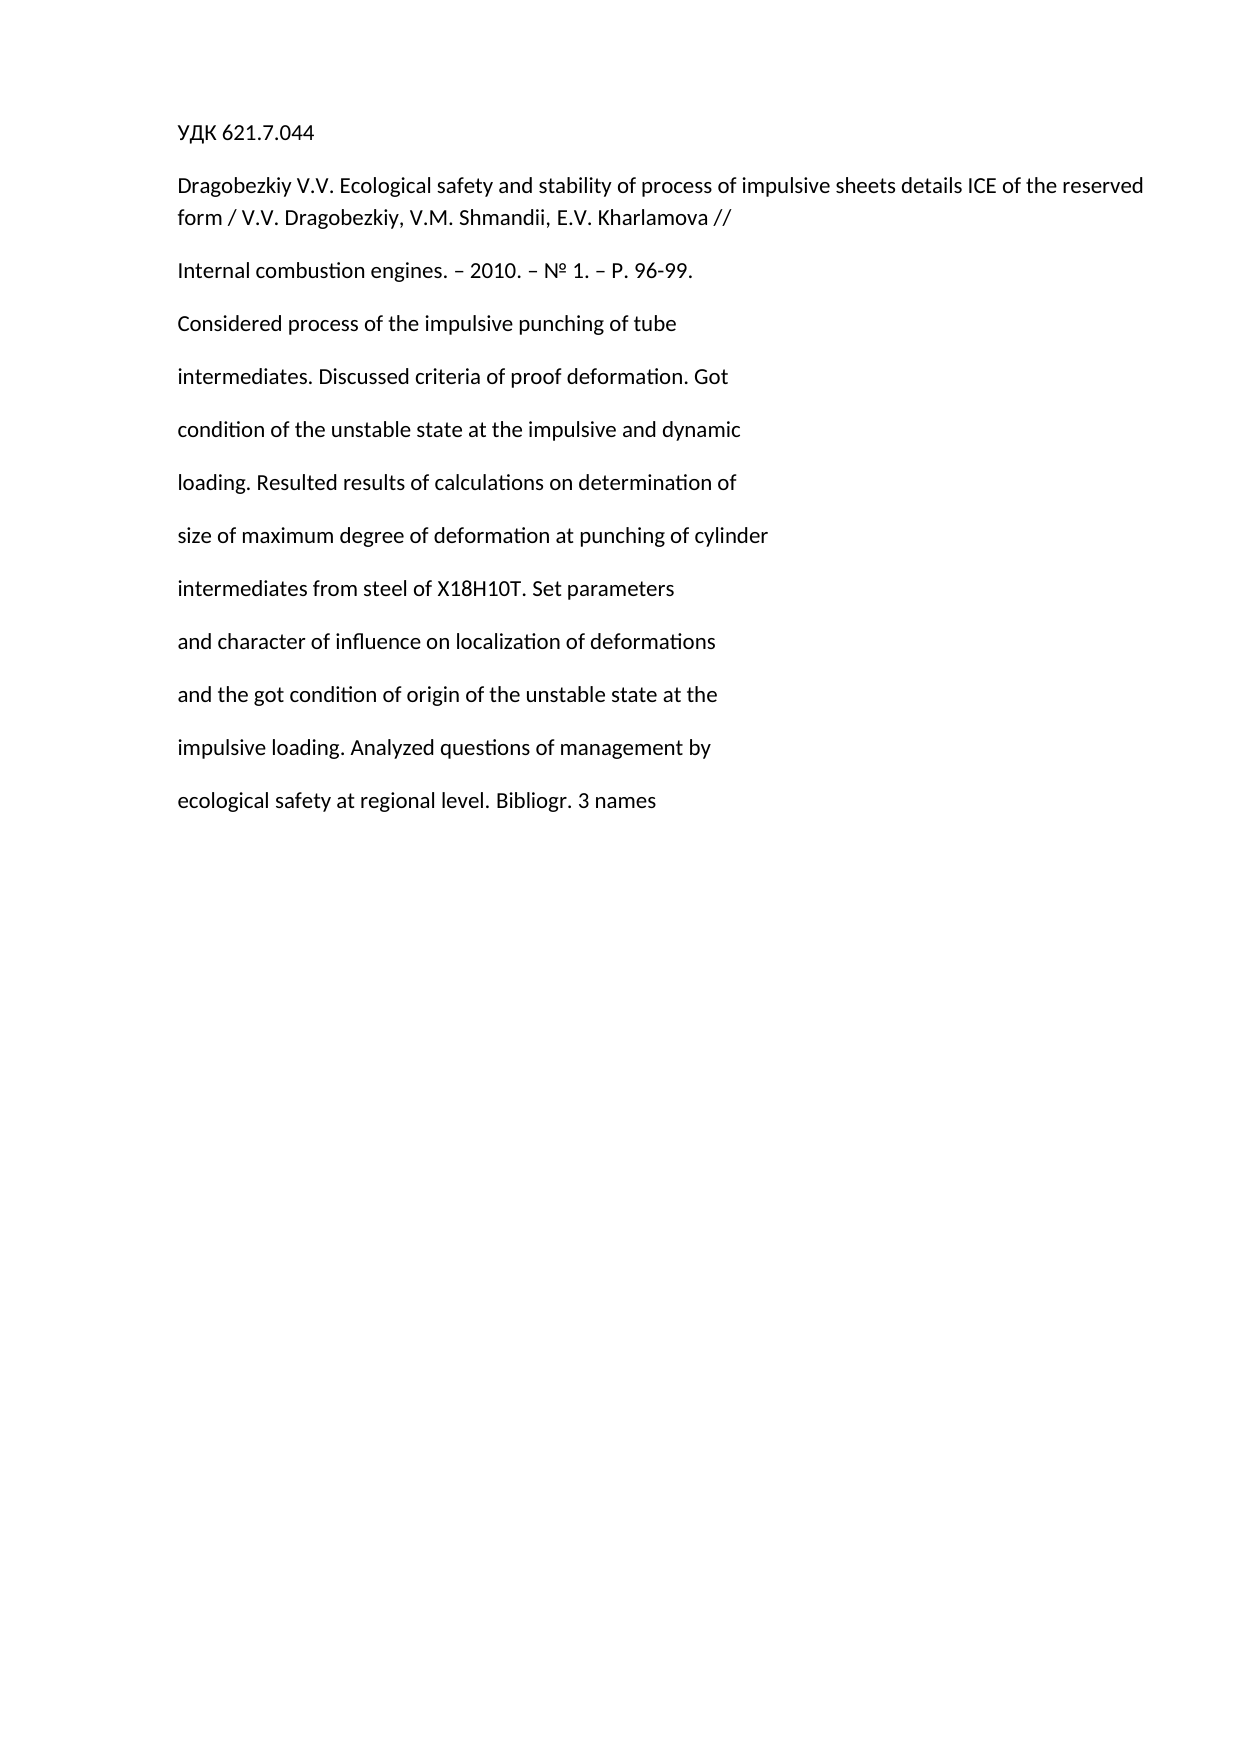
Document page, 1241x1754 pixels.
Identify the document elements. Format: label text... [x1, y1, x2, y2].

text Internal combustion engines. – 2010. – № 1. – P. 96-99. [177, 256, 1152, 284]
text Dragobezkiy V.V. Ecological safety and stability of process of impulsive sheets details ICE of the reserved form / V.V. Dragobezkiy, V.M. Shmandii, Е.V. Kharlamova // [177, 171, 1152, 231]
text condition of the unstable state at the impulsive and dynamic [177, 415, 1152, 443]
text intermediates from steel of Х18Н10Т. Set parameters [177, 574, 1152, 602]
text size of maximum degree of deformation at punching of cylinder [177, 521, 1152, 549]
text ecological safety at regional level. Bibliogr. 3 names [177, 787, 1152, 814]
text loading. Resulted results of calculations on determination of [177, 468, 1152, 496]
text and the got condition of origin of the unstable state at the [177, 681, 1152, 708]
text Considered process of the impulsive punching of tube [177, 309, 1152, 337]
text intermediates. Discussed criteria of proof deformation. Got [177, 362, 1152, 390]
text impulsive loading. Analyzed questions of management by [177, 733, 1152, 762]
text УДК 621.7.044 [177, 118, 1152, 146]
text and character of influence on localization of deformations [177, 627, 1152, 656]
